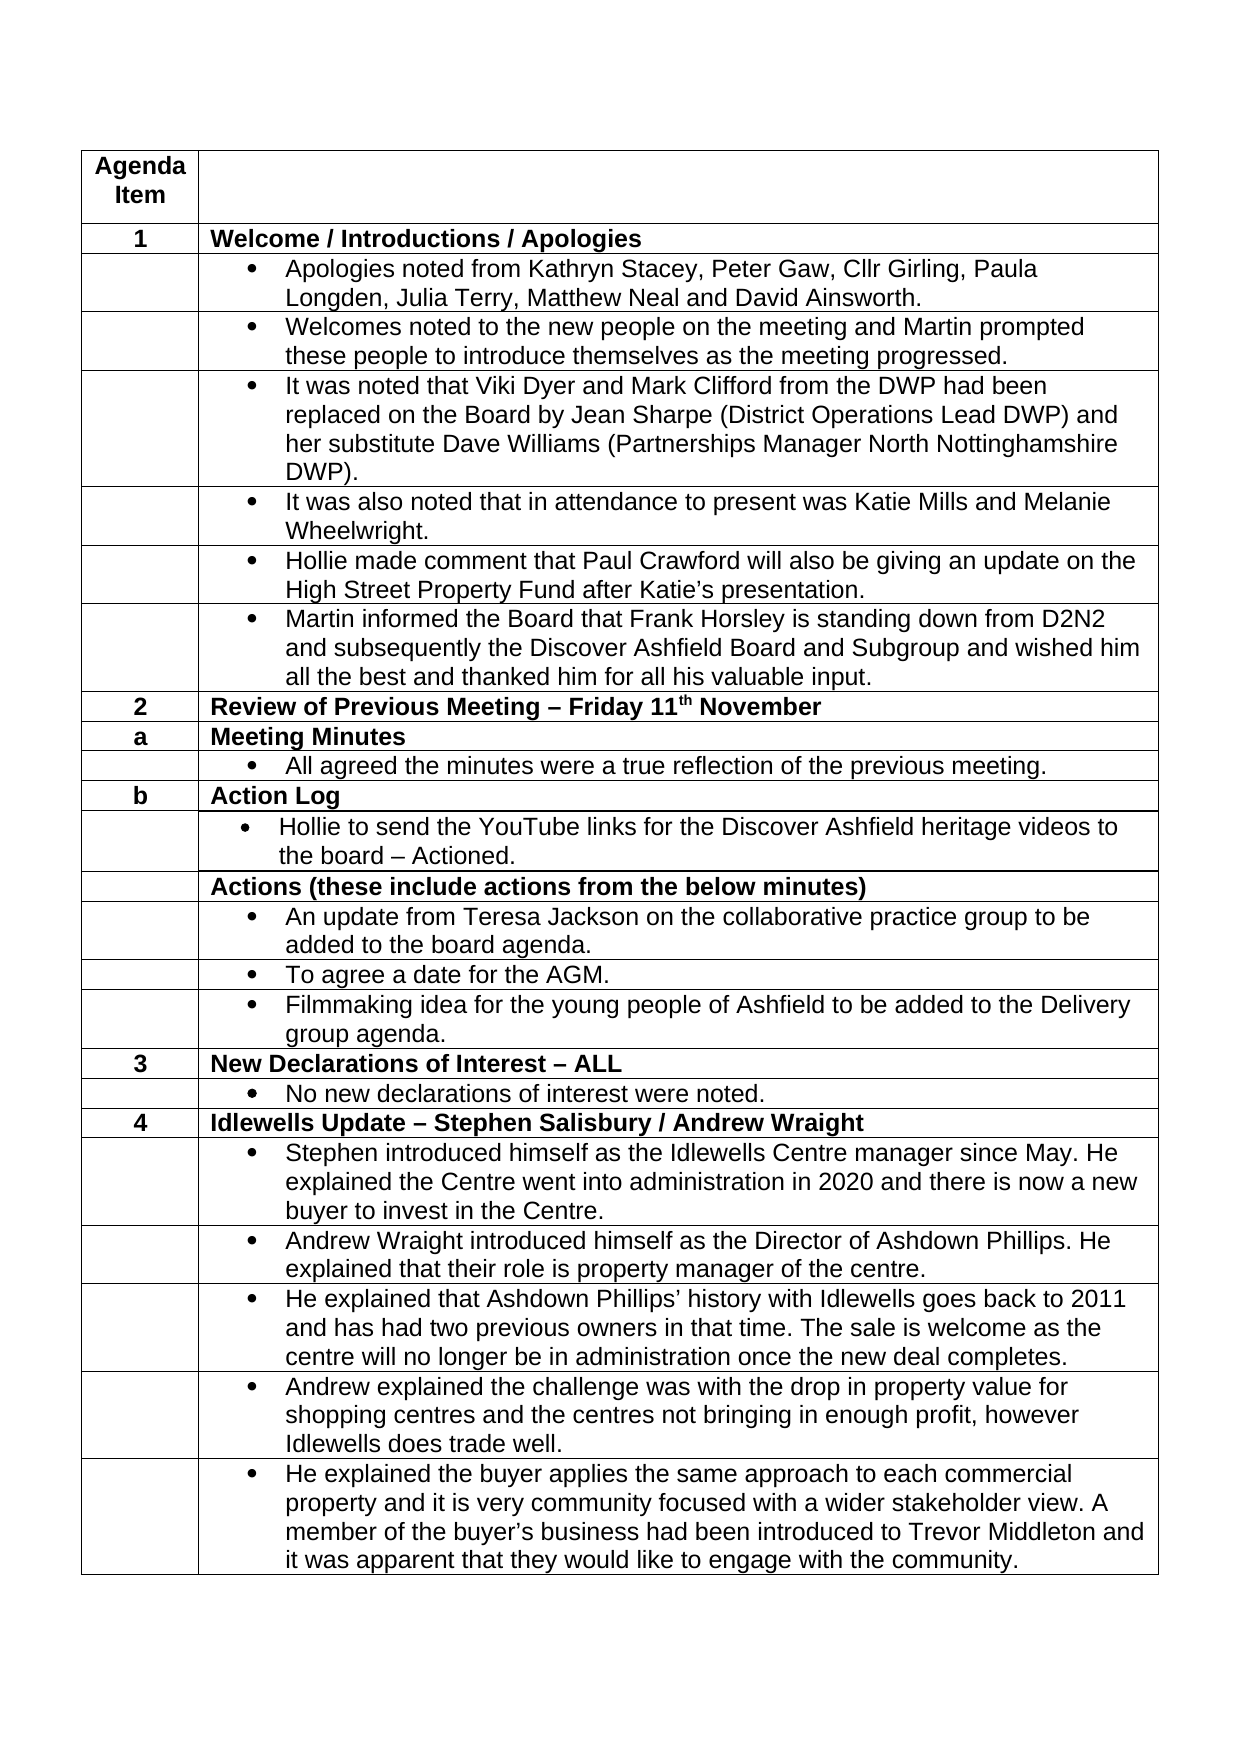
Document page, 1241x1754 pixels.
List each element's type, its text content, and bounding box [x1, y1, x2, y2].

table_cell [82, 312, 198, 370]
table_cell [82, 872, 198, 901]
table_cell No new declarations of interest were noted. [199, 1079, 1158, 1107]
table_cell [82, 254, 198, 311]
table_cell Apologies noted from Kathryn Stacey, Peter Gaw, Cllr Girling, Paula Longden, Julia Terry, Matthew Neal and David Ainsworth. [199, 254, 1158, 311]
table_cell It was noted that Viki Dyer and Mark Clifford from the DWP had been replaced on the Board by Jean Sharpe (District Operations Lead DWP) and her substitute Dave Williams (Partnerships Manager North Nottinghamshire DWP). [199, 371, 1158, 486]
table_cell Martin informed the Board that Frank Horsley is standing down from D2N2 and subsequently the Discover Ashfield Board and Subgroup and wished him all the best and thanked him for all his valuable input. [199, 604, 1158, 691]
table_cell 3 [82, 1049, 198, 1077]
table_cell [82, 902, 198, 959]
table_cell [82, 1079, 198, 1107]
table_cell 1 [82, 224, 198, 253]
table_cell An update from Teresa Jackson on the collaborative practice group to be added to the board agenda. [199, 902, 1158, 959]
table_cell Welcomes noted to the new people on the meeting and Martin prompted these people to introduce themselves as the meeting progressed. [199, 312, 1158, 370]
table_cell Hollie made comment that Paul Crawford will also be giving an update on the High Street Property Fund after Katie’s presentation. [199, 546, 1158, 603]
table_cell Andrew explained the challenge was with the drop in property value for shopping centres and the centres not bringing in enough profit, however Idlewells does trade well. [199, 1372, 1158, 1458]
table_cell [82, 487, 198, 545]
table_cell [82, 604, 198, 691]
table_cell [199, 812, 1158, 870]
table_cell To agree a date for the AGM. [199, 960, 1158, 989]
table_cell [82, 1226, 198, 1283]
table_cell Action Log [199, 781, 1158, 810]
table_cell b [82, 781, 198, 810]
table_cell 2 [82, 692, 198, 721]
table_cell Andrew Wraight introduced himself as the Director of Ashdown Phillips. He explained that their role is property manager of the centre. [199, 1226, 1158, 1283]
table_cell [82, 960, 198, 989]
table_cell All agreed the minutes were a true reflection of the previous meeting. [199, 751, 1158, 780]
table_cell New Declarations of Interest – ALL [199, 1049, 1158, 1077]
table_cell Stephen introduced himself as the Idlewells Centre manager since May. He explained the Centre went into administration in 2020 and there is now a new buyer to invest in the Centre. [199, 1138, 1158, 1224]
table_cell [82, 1138, 198, 1224]
table_cell It was also noted that in attendance to present was Katie Mills and Melanie Wheelwright. [199, 487, 1158, 545]
table_cell Review of Previous Meeting – Friday 11th November [199, 692, 1158, 721]
table_cell Filmmaking idea for the young people of Ashfield to be added to the Delivery group agenda. [199, 990, 1158, 1048]
table_cell [82, 1372, 198, 1458]
table_header Agenda Item [82, 151, 198, 223]
table_cell [82, 811, 198, 871]
table_cell He explained the buyer applies the same approach to each commercial property and it is very community focused with a wider stakeholder view. A member of the buyer’s business had been introduced to Trevor Middleton and it was apparent that they would like to engage with the community. [199, 1459, 1158, 1574]
table_cell Meeting Minutes [199, 722, 1158, 750]
table_cell Idlewells Update – Stephen Salisbury / Andrew Wraight [199, 1109, 1158, 1137]
table_cell Welcome / Introductions / Apologies [199, 224, 1158, 253]
table_header [199, 151, 1158, 223]
table_cell [82, 751, 198, 780]
table_cell [82, 371, 198, 486]
table_cell [82, 1459, 198, 1574]
table_cell [82, 1284, 198, 1371]
table_cell He explained that Ashdown Phillips’ history with Idlewells goes back to 2011 and has had two previous owners in that time. The sale is welcome as the centre will no longer be in administration once the new deal completes. [199, 1284, 1158, 1371]
table_cell 4 [82, 1109, 198, 1137]
table_cell Actions (these include actions from the below minutes) [199, 872, 1158, 901]
table_cell [82, 546, 198, 603]
table_cell a [82, 722, 198, 750]
table_cell [82, 990, 198, 1048]
